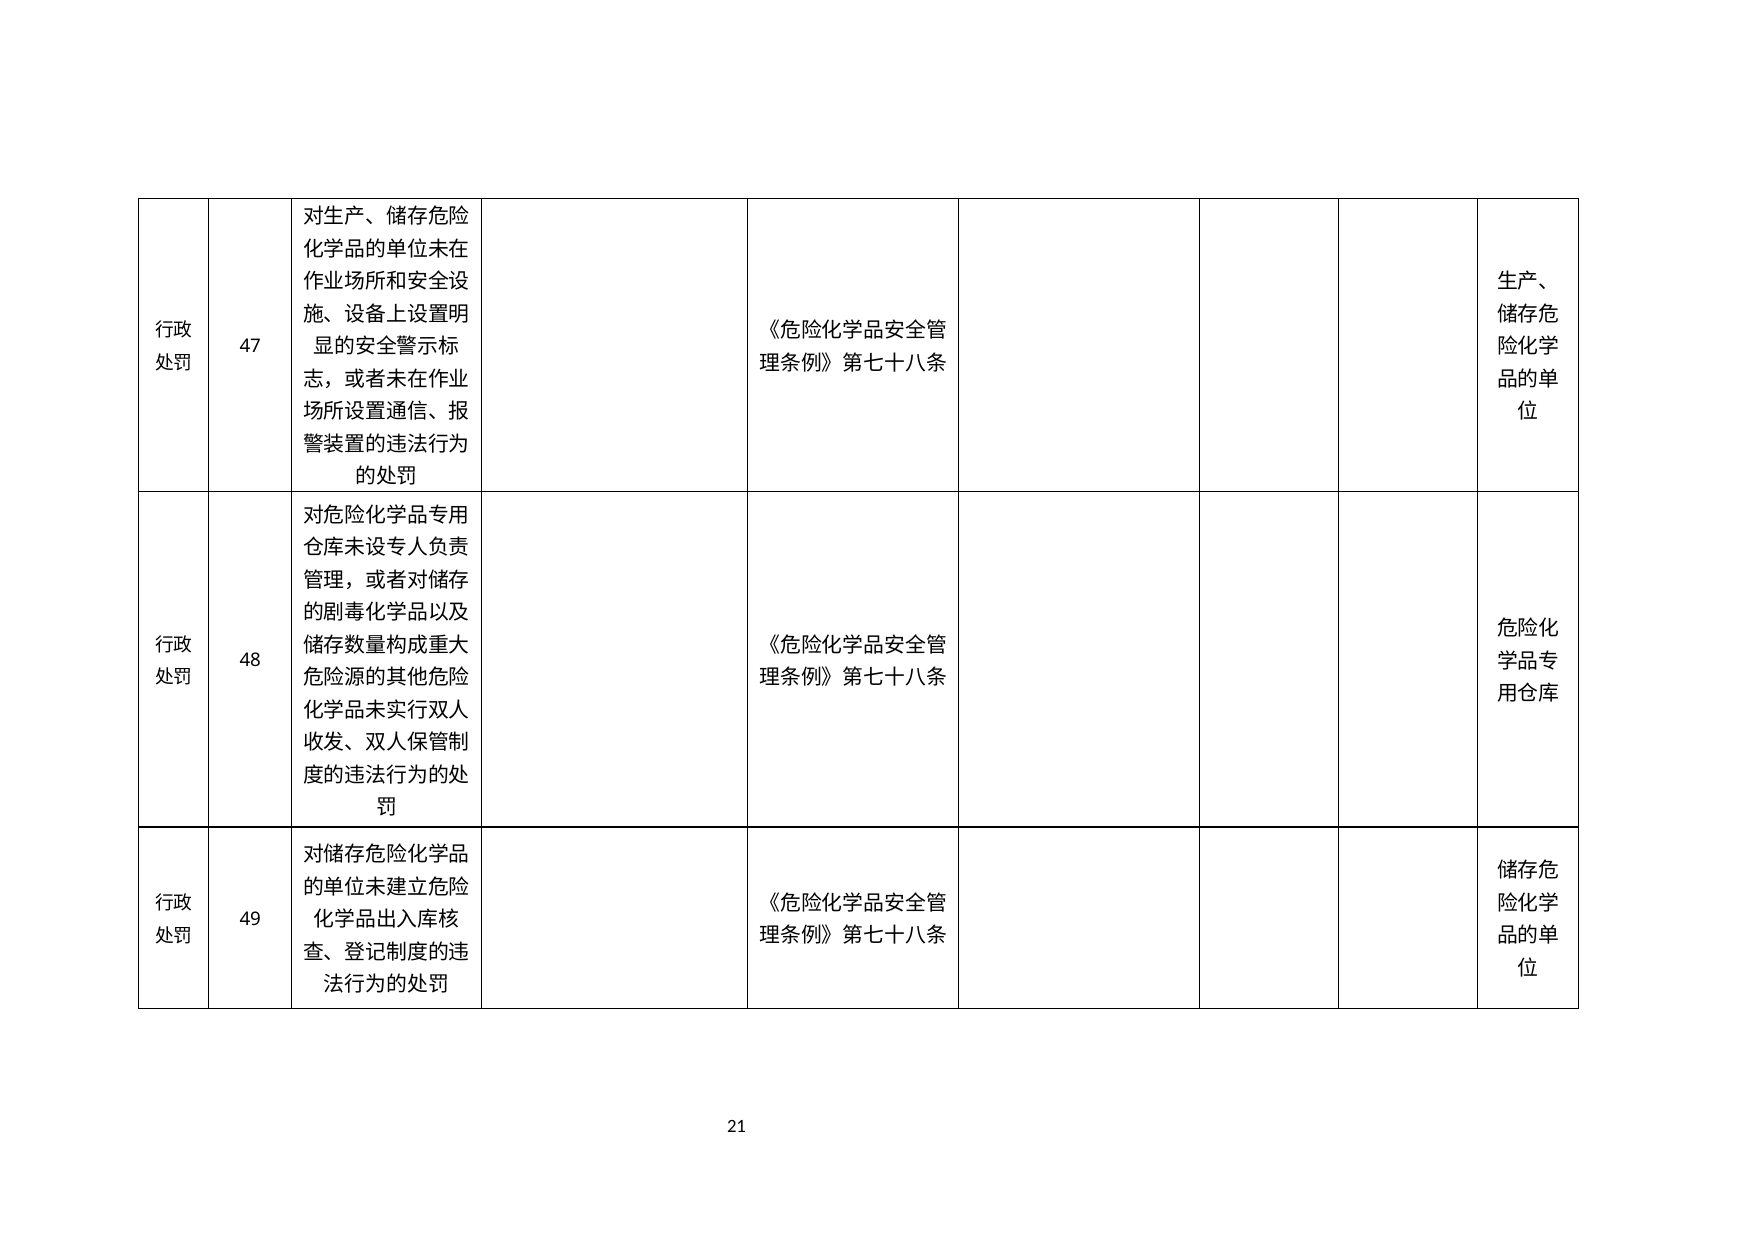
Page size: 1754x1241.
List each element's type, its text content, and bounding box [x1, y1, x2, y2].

table_cell 48 [209, 492, 291, 826]
table_cell [1339, 199, 1477, 491]
table_cell [482, 828, 747, 1008]
table_cell 《危险化学品安全管理条例》第七十八条 [748, 492, 958, 826]
table_cell 危险化学品专用仓库 [1478, 492, 1578, 826]
table_cell 行政处罚 [139, 828, 208, 1008]
table_cell [482, 199, 747, 491]
table_cell [1200, 828, 1338, 1008]
table_cell 《危险化学品安全管理条例》第七十八条 [748, 828, 958, 1008]
table_cell 49 [209, 828, 291, 1008]
table_cell 行政处罚 [139, 199, 208, 491]
table_cell 行政处罚 [139, 492, 208, 826]
table_cell [959, 199, 1199, 491]
table_cell 《危险化学品安全管理条例》第七十八条 [748, 199, 958, 491]
table_cell [1339, 492, 1477, 826]
table_cell [1200, 199, 1338, 491]
table_cell 对危险化学品专用仓库未设专人负责管理，或者对储存的剧毒化学品以及储存数量构成重大危险源的其他危险化学品未实行双人收发、双人保管制度的违法行为的处罚 [292, 492, 481, 826]
table_cell 47 [209, 199, 291, 491]
table_cell 对储存危险化学品的单位未建立危险化学品出入库核查、登记制度的违法行为的处罚 [292, 828, 481, 1008]
table_cell [959, 492, 1199, 826]
table_cell [1339, 828, 1477, 1008]
table_cell [1200, 492, 1338, 826]
table_cell [482, 492, 747, 826]
table_cell 生产、储存危险化学品的单位 [1478, 199, 1578, 491]
table_cell [959, 828, 1199, 1008]
table_cell 储存危险化学品的单位 [1478, 828, 1578, 1008]
table_cell 对生产、储存危险化学品的单位未在作业场所和安全设施、设备上设置明显的安全警示标志，或者未在作业场所设置通信、报警装置的违法行为的处罚 [292, 199, 481, 491]
